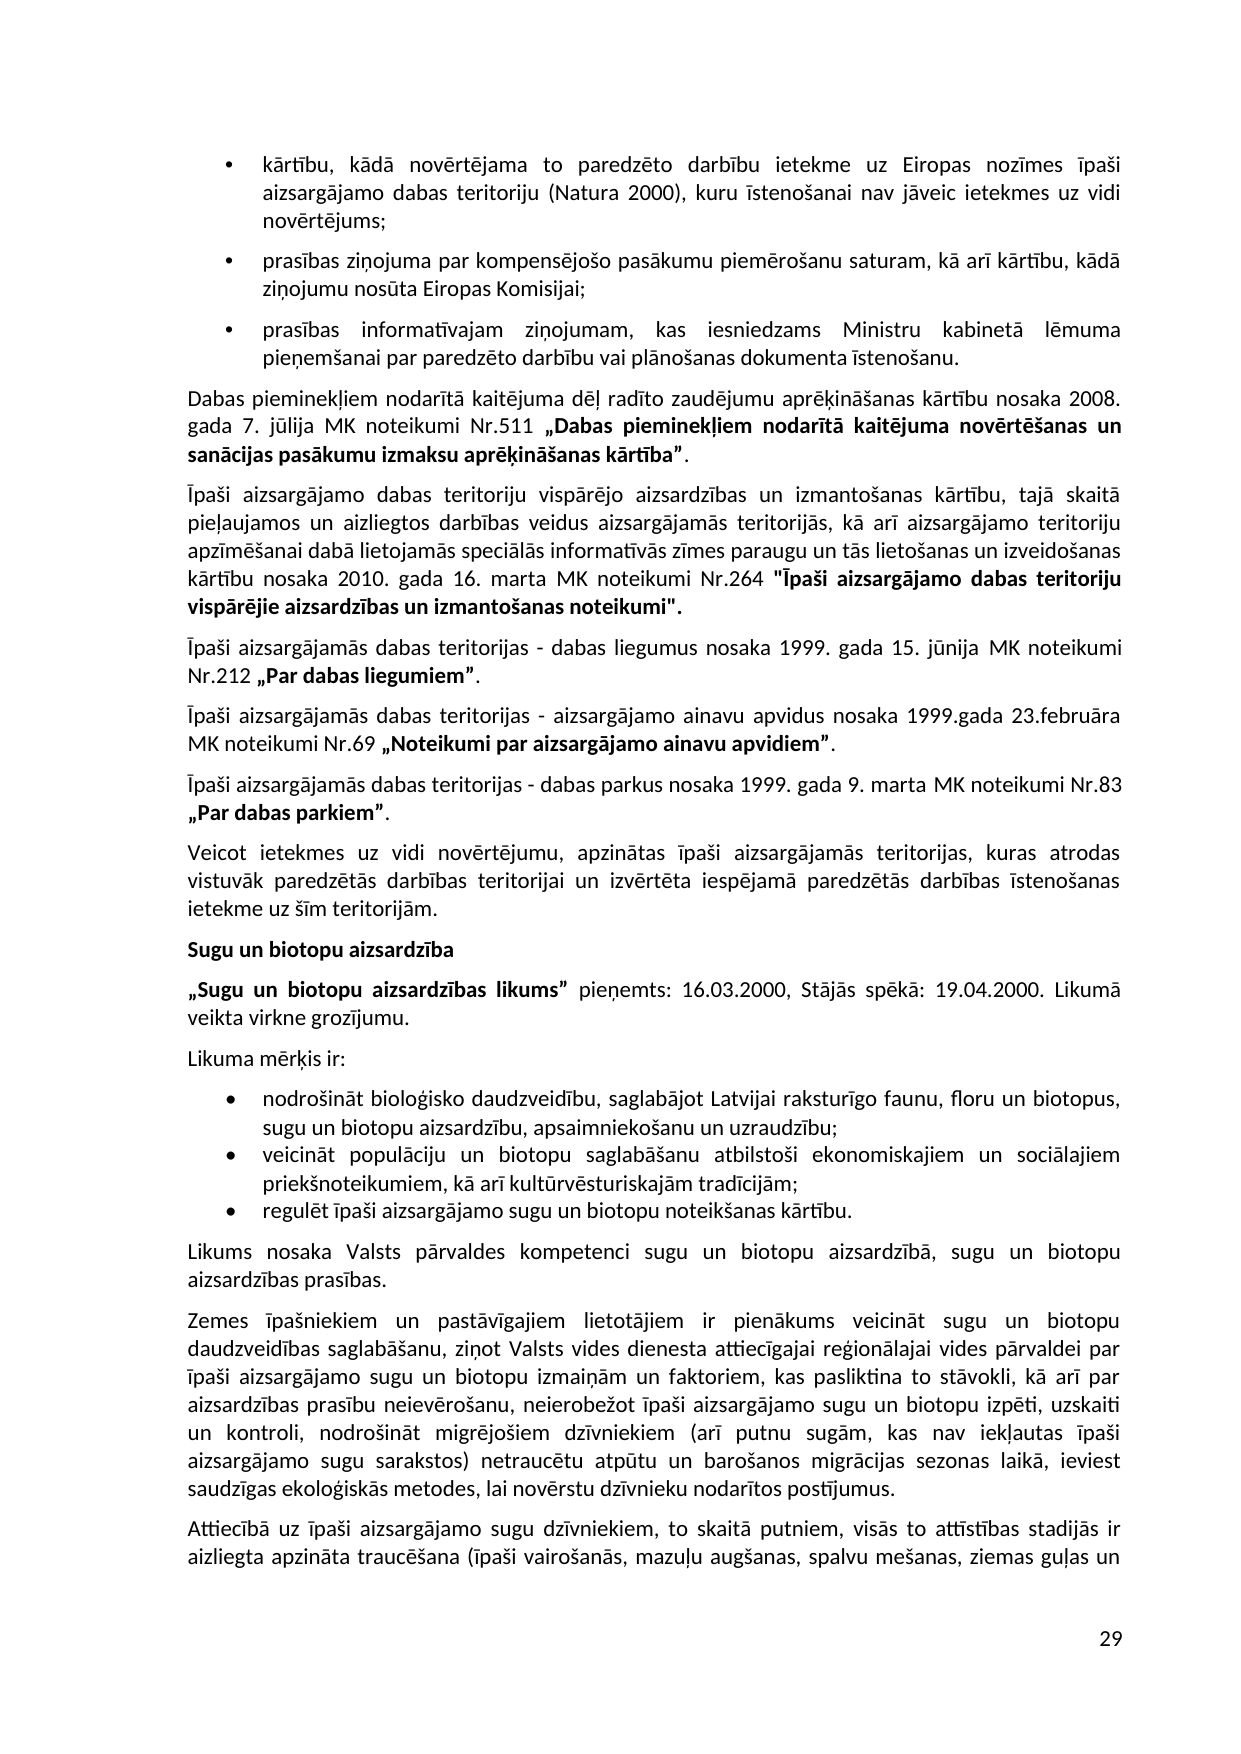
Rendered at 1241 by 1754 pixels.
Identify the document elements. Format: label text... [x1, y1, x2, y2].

text Īpaši aizsargājamās dabas teritorijas - aizsargājamo ainavu apvidus nosaka 1999.gada 23.februāra MK noteikumi Nr.69 „Noteikumi par aizsargājamo ainavu apvidiem”. [187, 701, 1122, 757]
text „Sugu un biotopu aizsardzības likums” pieņemts: 16.03.2000, Stājās spēkā: 19.04.2000. Likumā veikta virkne grozījumu. [187, 976, 1122, 1032]
list regulēt īpaši aizsargājamo sugu un biotopu noteikšanas kārtību. [225, 1197, 1122, 1225]
list veicināt populāciju un biotopu saglabāšanu atbilstoši ekonomiskajiem un sociālajiem priekšnoteikumiem, kā arī kultūrvēsturiskajām tradīcijām; [225, 1141, 1122, 1197]
list kārtību, kādā novērtējama to paredzēto darbību ietekme uz Eiropas nozīmes īpaši aizsargājamo dabas teritoriju (Natura 2000), kuru īstenošanai nav jāveic ietekmes uz vidi novērtējums; [225, 150, 1122, 234]
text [187, 1514, 1122, 1570]
text Sugu un biotopu aizsardzība [187, 935, 1122, 963]
text Dabas pieminekļiem nodarītā kaitējuma dēļ radīto zaudējumu aprēķināšanas kārtību nosaka 2008. gada 7. jūlija MK noteikumi Nr.511 „Dabas pieminekļiem nodarītā kaitējuma novērtēšanas un sanācijas pasākumu izmaksu aprēķināšanas kārtība”. [187, 384, 1122, 468]
text Zemes īpašniekiem un pastāvīgajiem lietotājiem ir pienākums veicināt sugu un biotopu daudzveidības saglabāšanu, ziņot Valsts vides dienesta attiecīgajai reģionālajai vides pārvaldei par īpaši aizsargājamo sugu un biotopu izmaiņām un faktoriem, kas pasliktina to stāvokli, kā arī par aizsardzības prasību neievērošanu, neierobežot īpaši aizsargājamo sugu un biotopu izpēti, uzskaiti un kontroli, nodrošināt migrējošiem dzīvniekiem (arī putnu sugām, kas nav iekļautas īpaši aizsargājamo sugu sarakstos) netraucētu atpūtu un barošanos migrācijas sezonas laikā, ieviest saudzīgas ekoloģiskās metodes, lai novērstu dzīvnieku nodarītos postījumus. [187, 1306, 1122, 1502]
text Īpaši aizsargājamās dabas teritorijas - dabas parkus nosaka 1999. gada 9. marta MK noteikumi Nr.83 „Par dabas parkiem”. [187, 770, 1122, 826]
list prasības informatīvajam ziņojumam, kas iesniedzams Ministru kabinetā lēmuma pieņemšanai par paredzēto darbību vai plānošanas dokumenta īstenošanu. [225, 315, 1122, 371]
list nodrošināt bioloģisko daudzveidību, saglabājot Latvijai raksturīgo faunu, floru un biotopus, sugu un biotopu aizsardzību, apsaimniekošanu un uzraudzību; [225, 1084, 1122, 1141]
text Likuma mērķis ir: [187, 1044, 1122, 1072]
text Īpaši aizsargājamās dabas teritorijas - dabas liegumus nosaka 1999. gada 15. jūnija MK noteikumi Nr.212 „Par dabas liegumiem”. [187, 633, 1122, 689]
list prasības ziņojuma par kompensējošo pasākumu piemērošanu saturam, kā arī kārtību, kādā ziņojumu nosūta Eiropas Komisijai; [225, 247, 1122, 303]
text Īpaši aizsargājamo dabas teritoriju vispārējo aizsardzības un izmantošanas kārtību, tajā skaitā pieļaujamos un aizliegtos darbības veidus aizsargājamās teritorijās, kā arī aizsargājamo teritoriju apzīmēšanai dabā lietojamās speciālās informatīvās zīmes paraugu un tās lietošanas un izveidošanas kārtību nosaka 2010. gada 16. marta MK noteikumi Nr.264 "Īpaši aizsargājamo dabas teritoriju vispārējie aizsardzības un izmantošanas noteikumi". [187, 480, 1122, 620]
text Veicot ietekmes uz vidi novērtējumu, apzinātas īpaši aizsargājamās teritorijas, kuras atrodas vistuvāk paredzētās darbības teritorijai un izvērtēta iespējamā paredzētās darbības īstenošanas ietekme uz šīm teritorijām. [187, 838, 1122, 922]
text Likums nosaka Valsts pārvaldes kompetenci sugu un biotopu aizsardzībā, sugu un biotopu aizsardzības prasības. [187, 1237, 1122, 1293]
